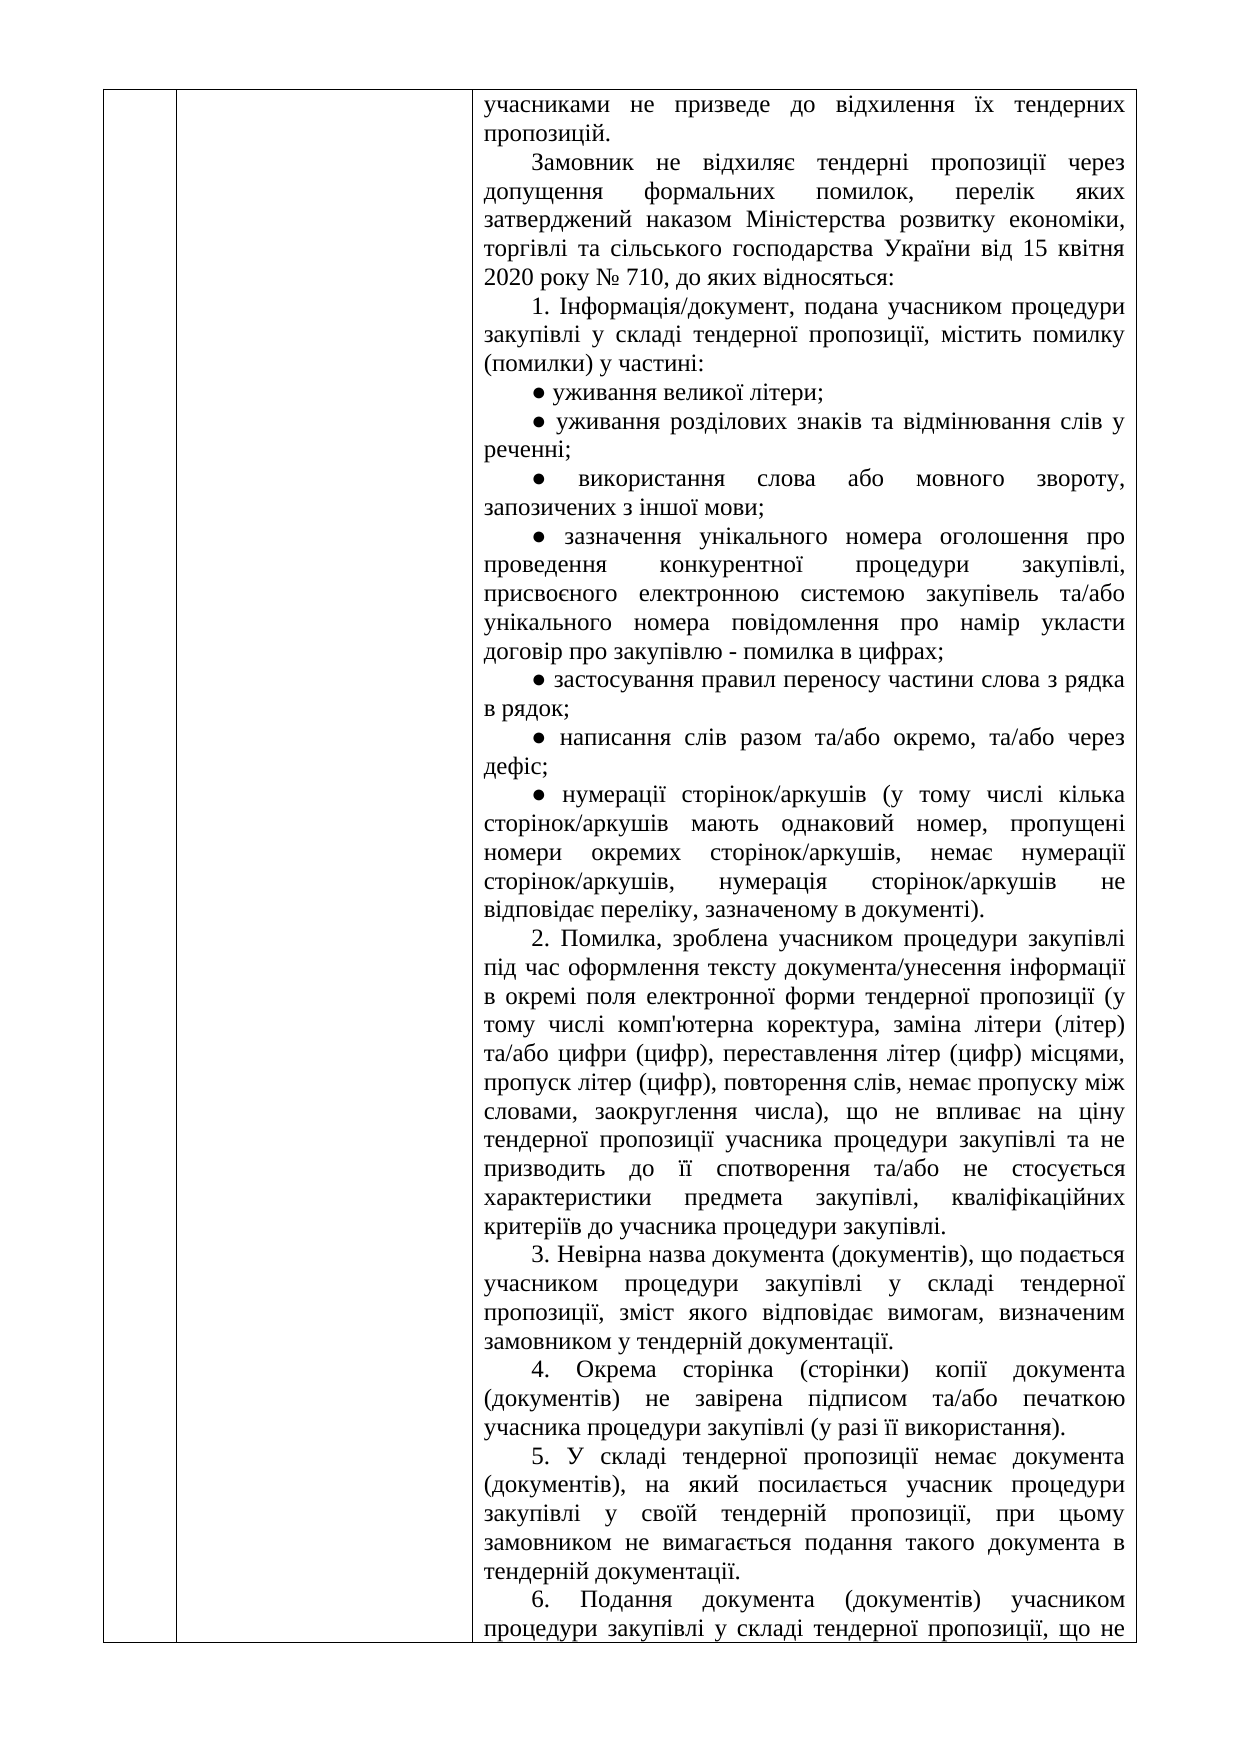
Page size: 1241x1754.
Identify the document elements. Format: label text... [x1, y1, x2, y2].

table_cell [473, 90, 1136, 1642]
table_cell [177, 90, 472, 1642]
table_cell 1 [104, 90, 176, 1642]
